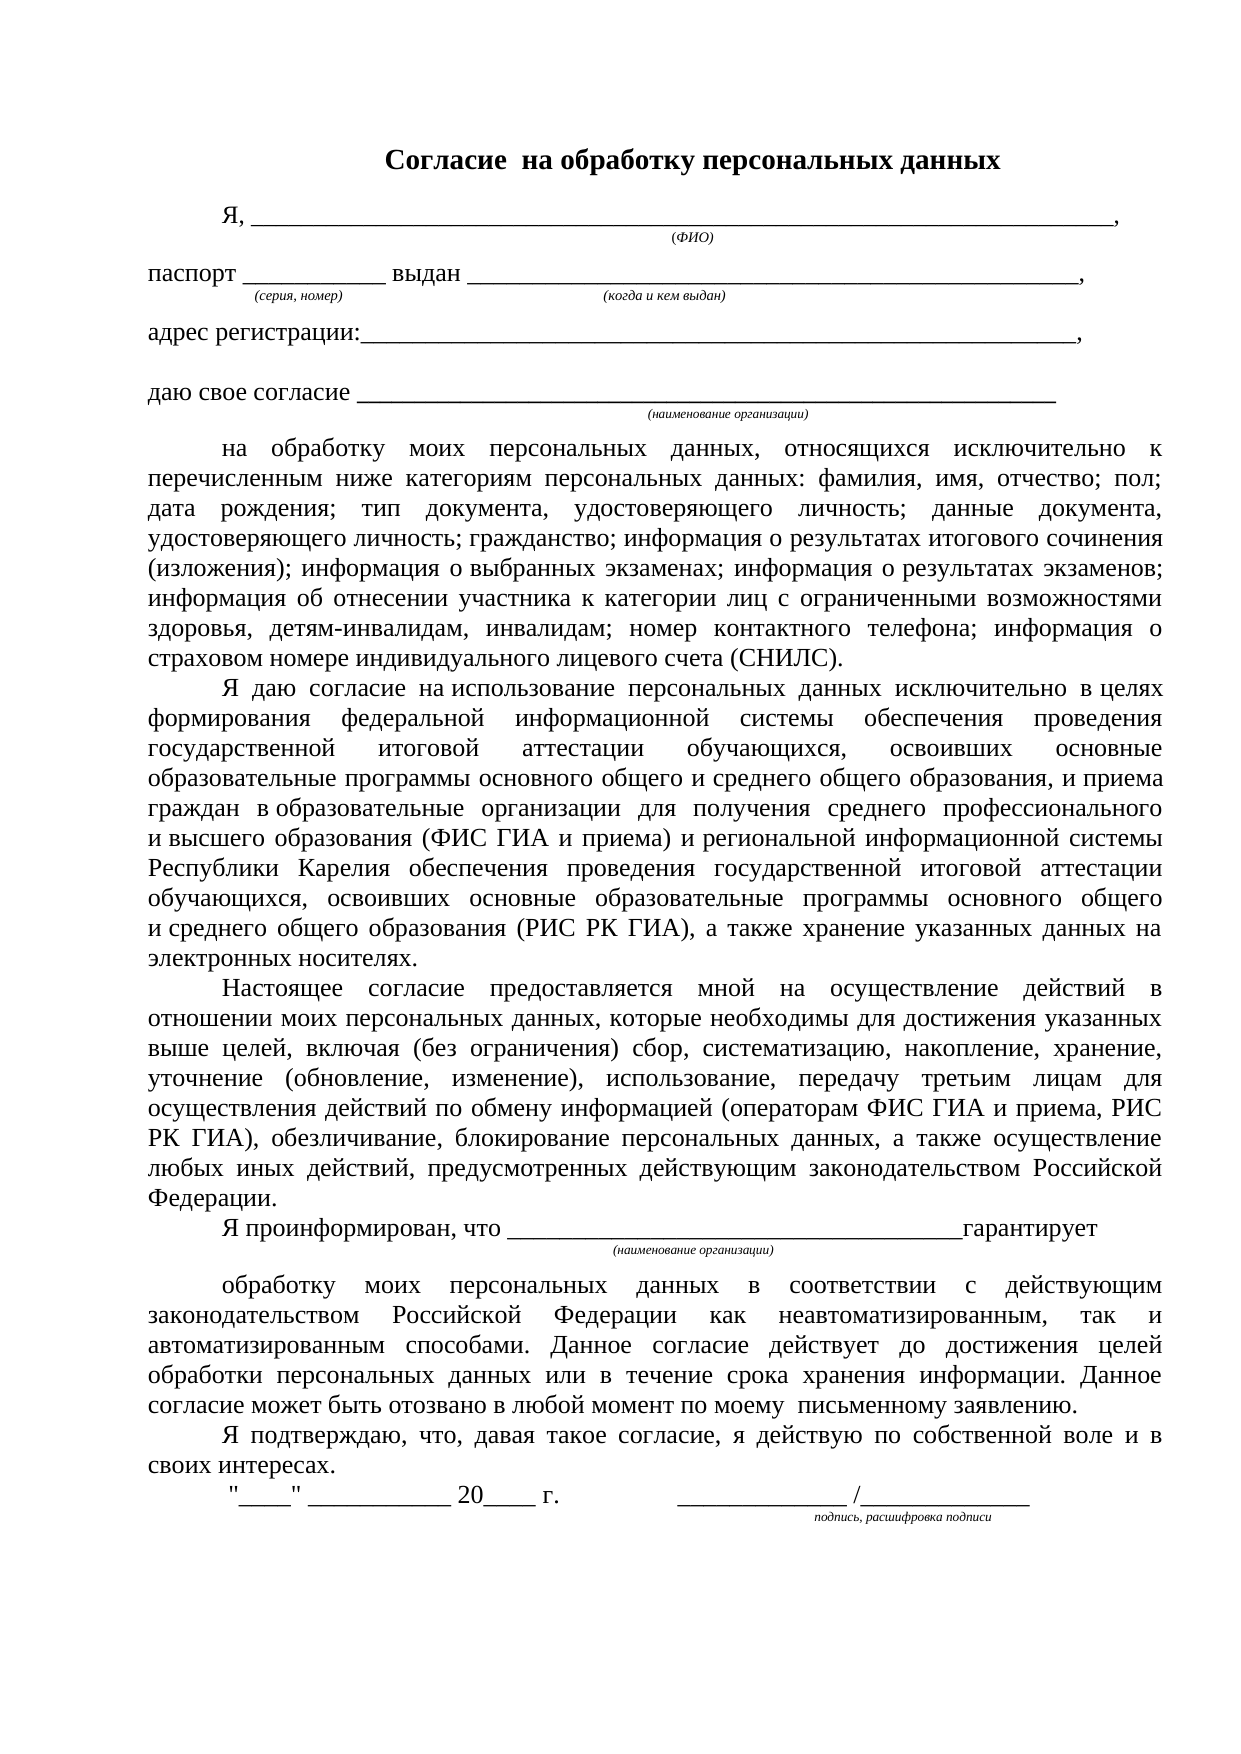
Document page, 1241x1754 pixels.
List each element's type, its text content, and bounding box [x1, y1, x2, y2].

text паспорт ___________ выдан _______________________________________________, [148, 257, 1163, 287]
text (ФИО) [148, 228, 1163, 257]
text даю свое согласие _____________________________________________________________ [148, 376, 1163, 406]
text "____" ___________ 20____ г. _____________ /_____________ [148, 1479, 1163, 1509]
text адрес регистрации:_______________________________________________________, [148, 316, 1163, 346]
text подпись, расшифровка подписи [148, 1509, 1163, 1535]
text обработку моих персональных данных в соответствии с действующим законодательством Российской Федерации как неавтоматизированным, так и автоматизированным способами. Данное согласие действует до достижения целей обработки персональных данных или в течение срока хранения информации. Данное согласие может быть отозвано в любой момент по моему письменному заявлению. [148, 1269, 1163, 1419]
text Я, _____________________________________________________________________, [148, 200, 1163, 228]
text (серия, номер) (когда и кем выдан) [148, 287, 1163, 316]
text на обработку моих персональных данных, относящихся исключительно к перечисленным ниже категориям персональных данных: фамилия, имя, отчество; пол; дата рождения; тип документа, удостоверяющего личность; данные документа, удостоверяющего личность; гражданство; информация о результатах итогового сочинения (изложения); информация о выбранных экзаменах; информация о результатах экзаменов; информация об отнесении участника к категории лиц с ограниченными возможностями здоровья, детям-инвалидам, инвалидам; номер контактного телефона; информация о страховом номере индивидуального лицевого счета (СНИЛС). [148, 432, 1163, 672]
text (наименование организации) [148, 1242, 1163, 1269]
text Я подтверждаю, что, давая такое согласие, я действую по собственной воле и в своих интересах. [148, 1419, 1163, 1479]
text Я даю согласие на использование персональных данных исключительно в целях формирования федеральной информационной системы обеспечения проведения государственной итоговой аттестации обучающихся, освоивших основные образовательные программы основного общего и среднего общего образования, и приема граждан в образовательные организации для получения среднего профессионального и высшего образования (ФИС ГИА и приема) и региональной информационной системы Республики Карелия обеспечения проведения государственной итоговой аттестации обучающихся, освоивших основные образовательные программы основного общего и среднего общего образования (РИС РК ГИА), а также хранение указанных данных на электронных носителях. [148, 672, 1163, 972]
text Настоящее согласие предоставляется мной на осуществление действий в отношении моих персональных данных, которые необходимы для достижения указанных выше целей, включая (без ограничения) сбор, систематизацию, накопление, хранение, уточнение (обновление, изменение), использование, передачу третьим лицам для осуществления действий по обмену информацией (операторам ФИС ГИА и приема, РИС РК ГИА), обезличивание, блокирование персональных данных, а также осуществление любых иных действий, предусмотренных действующим законодательством Российской Федерации. [148, 972, 1163, 1212]
text Я проинформирован, что ___________________________________гарантирует [148, 1212, 1163, 1242]
text Согласие на обработку персональных данных [148, 142, 1163, 176]
text (наименование организации) [148, 406, 1163, 432]
